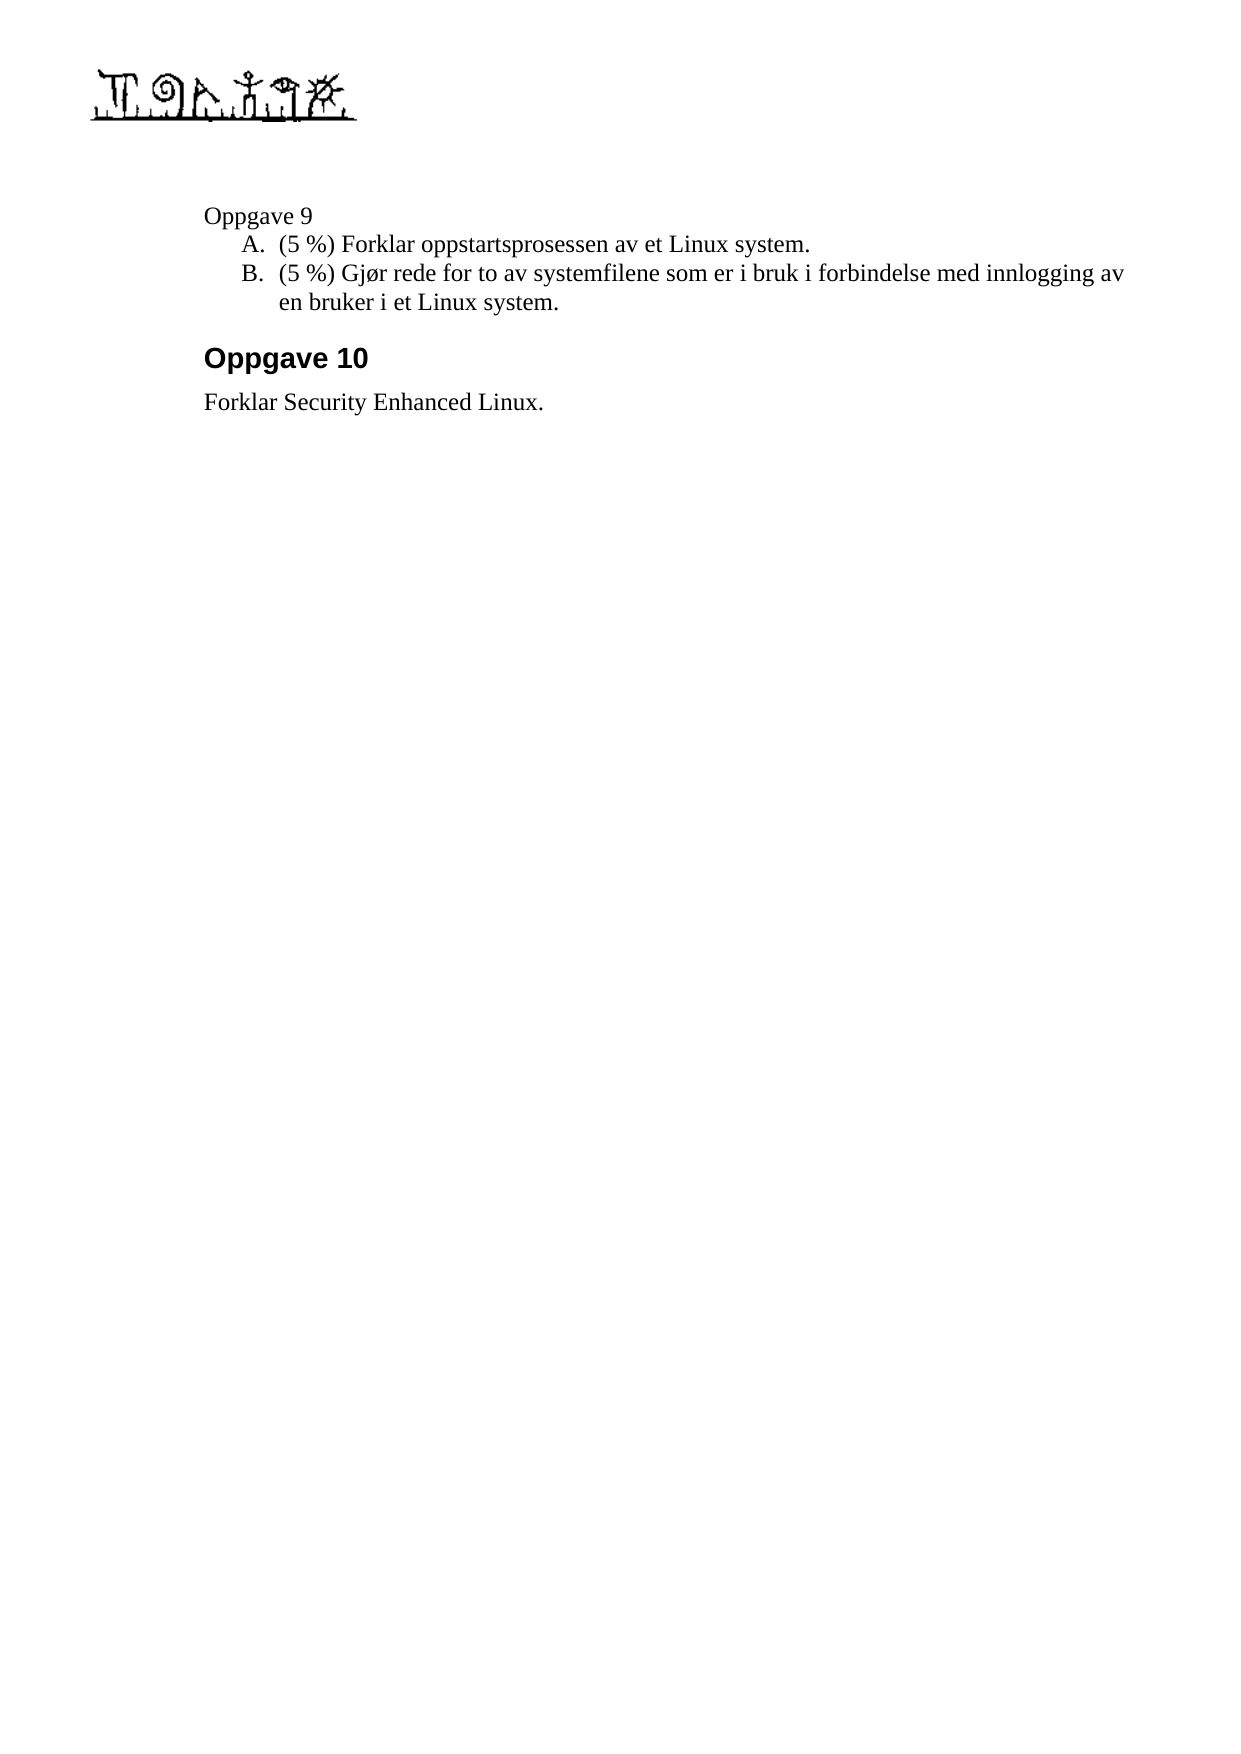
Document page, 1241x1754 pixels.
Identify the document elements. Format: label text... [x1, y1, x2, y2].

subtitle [204, 201, 1152, 229]
subtitle Oppgave 10 [204, 341, 1152, 374]
picture [88, 67, 358, 122]
list (5 %) Gjør rede for to av systemfilene som er i bruk i forbindelse med innlogging av en bruker i et Linux system. [241, 258, 1152, 316]
text Forklar Security Enhanced Linux. [204, 387, 1152, 416]
list (5 %) Forklar oppstartsprosessen av et Linux system. [241, 229, 1152, 258]
